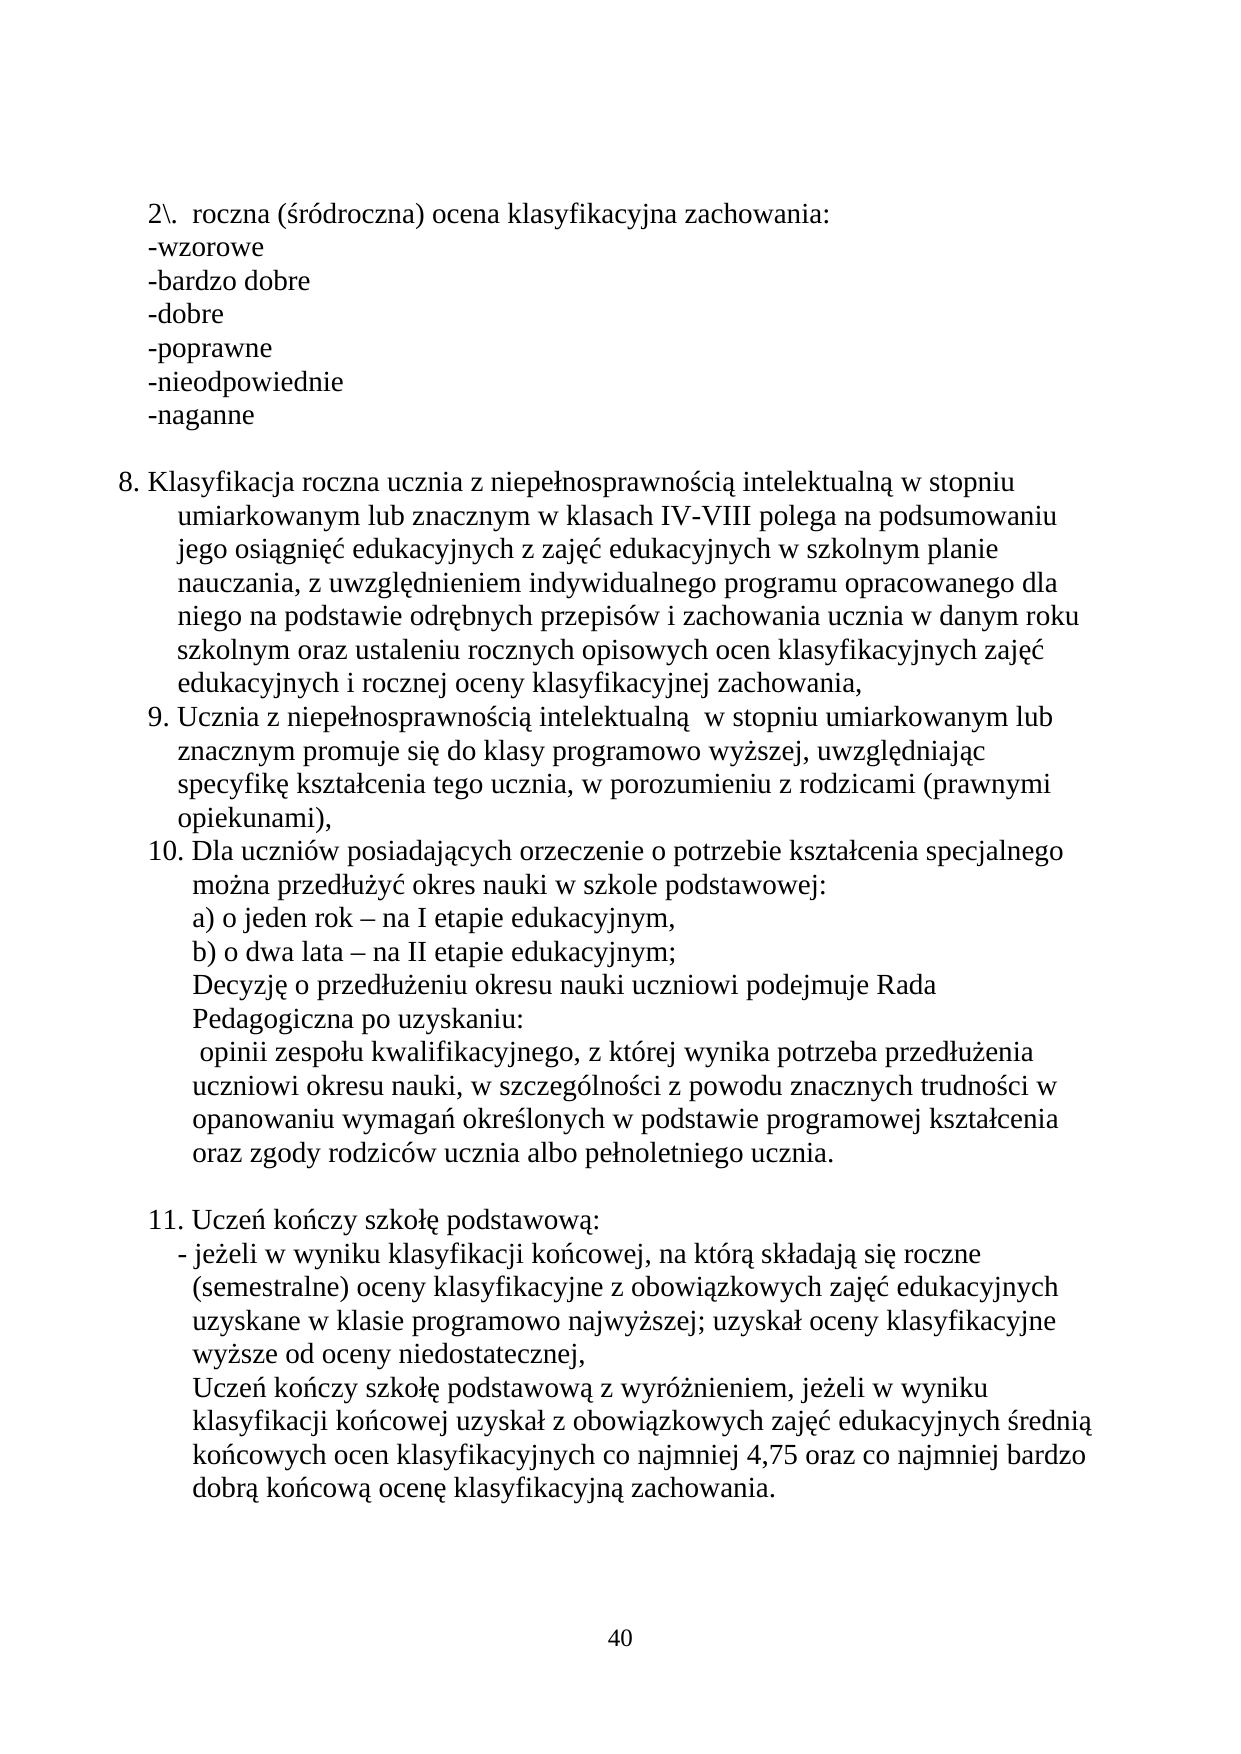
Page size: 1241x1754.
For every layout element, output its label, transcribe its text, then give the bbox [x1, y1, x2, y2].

text -nieodpowiednie [148, 364, 1092, 397]
text -bardzo dobre [148, 263, 1092, 297]
text 8. Klasyfikacja roczna ucznia z niepełnosprawnością intelektualną w stopniu umiarkowanym lub znacznym w klasach IV-VIII polega na podsumowaniu jego osiągnięć edukacyjnych z zajęć edukacyjnych w szkolnym planie nauczania, z uwzględnieniem indywidualnego programu opracowanego dla niego na podstawie odrębnych przepisów i zachowania ucznia w danym roku [118, 464, 1092, 632]
text Uczeń kończy szkołę podstawową z wyróżnieniem, jeżeli w wyniku klasyfikacji końcowej uzyskał z obowiązkowych zajęć edukacyjnych średnią końcowych ocen klasyfikacyjnych co najmniej 4,75 oraz co najmniej bardzo dobrą końcową ocenę klasyfikacyjną zachowania. [192, 1370, 1092, 1504]
text Decyzję o przedłużeniu okresu nauki uczniowi podejmuje Rada Pedagogiczna po uzyskaniu: [192, 967, 1092, 1034]
text 2\. roczna (śródroczna) ocena klasyfikacyjna zachowania: [148, 196, 1092, 229]
text -wzorowe [148, 229, 1092, 263]
text szkolnym oraz ustaleniu rocznych opisowych ocen klasyfikacyjnych zajęć edukacyjnych i rocznej oceny klasyfikacyjnej zachowania, [148, 632, 1092, 699]
text b) o dwa lata – na II etapie edukacyjnym; [148, 934, 1092, 967]
text 10. Dla uczniów posiadających orzeczenie o potrzebie kształcenia specjalnego można przedłużyć okres nauki w szkole podstawowej: [148, 833, 1092, 900]
text 9. Ucznia z niepełnosprawnością intelektualną w stopniu umiarkowanym lub znacznym promuje się do klasy programowo wyższej, uwzględniając specyfikę kształcenia tego ucznia, w porozumieniu z rodzicami (prawnymi opiekunami), [148, 699, 1092, 833]
text opinii zespołu kwalifikacyjnego, z której wynika potrzeba przedłużenia uczniowi okresu nauki, w szczególności z powodu znacznych trudności w opanowaniu wymagań określonych w podstawie programowej kształcenia oraz zgody rodziców ucznia albo pełnoletniego ucznia. [192, 1034, 1092, 1169]
text 11. Uczeń kończy szkołę podstawową: [148, 1202, 1092, 1236]
text - jeżeli w wyniku klasyfikacji końcowej, na którą składają się roczne (semestralne) oceny klasyfikacyjne z obowiązkowych zajęć edukacyjnych uzyskane w klasie programowo najwyższej; uzyskał oceny klasyfikacyjne wyższe od oceny niedostatecznej, [177, 1236, 1092, 1370]
text -naganne [148, 397, 1092, 431]
text -poprawne [148, 330, 1092, 364]
text a) o jeden rok – na I etapie edukacyjnym, [177, 900, 1092, 934]
text -dobre [148, 297, 1092, 330]
